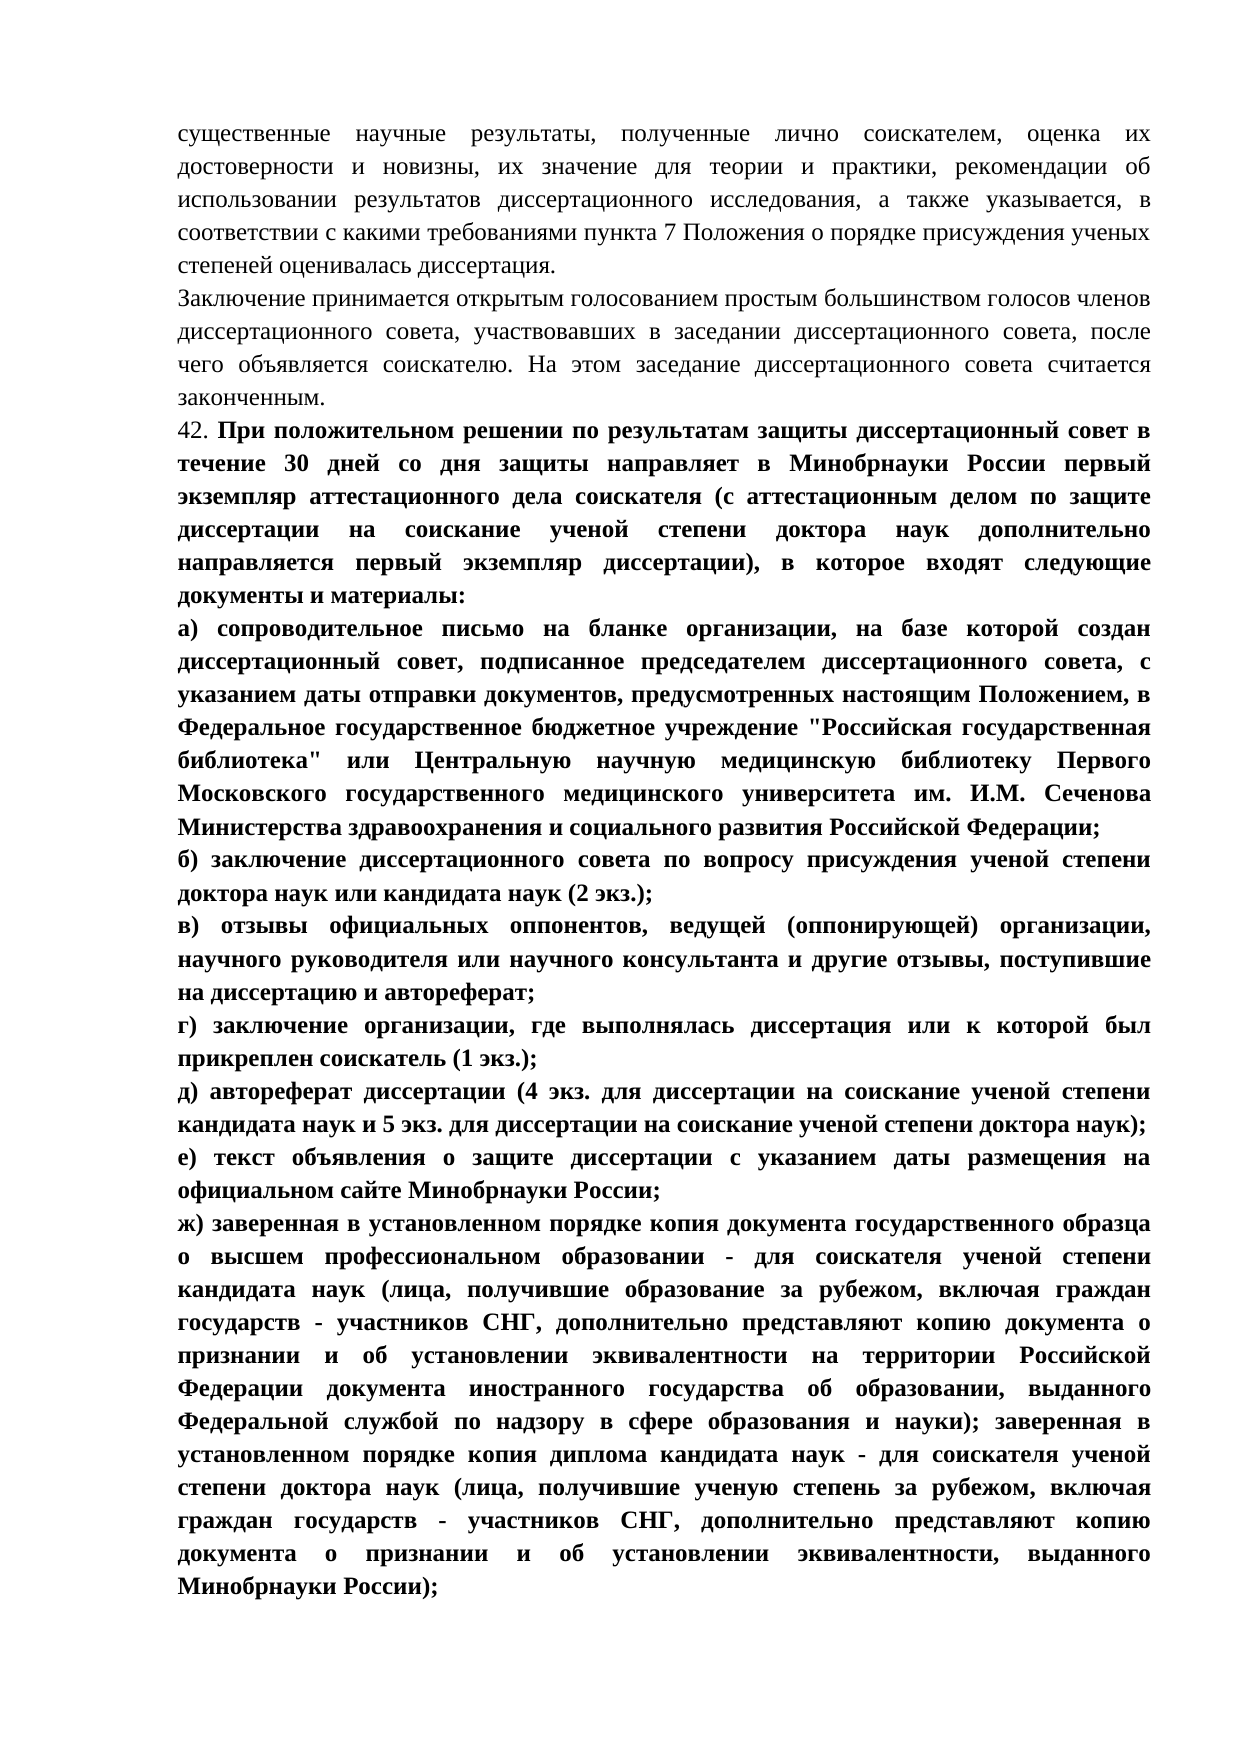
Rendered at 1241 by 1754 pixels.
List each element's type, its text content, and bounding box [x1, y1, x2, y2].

text Заключение принимается открытым голосованием простым большинством голосов членов диссертационного совета, участвовавших в заседании диссертационного совета, после чего объявляется соискателю. На этом заседание диссертационного совета считается законченным. [177, 283, 1152, 411]
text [177, 118, 1152, 279]
text ж) заверенная в установленном порядке копия документа государственного образца о высшем профессиональном образовании - для соискателя ученой степени кандидата наук (лица, получившие образование за рубежом, включая граждан государств - участников СНГ, дополнительно представляют копию документа о признании и об установлении эквивалентности на территории Российской Федерации документа иностранного государства об образовании, выданного Федеральной службой по надзору в сфере образования и науки); заверенная в установленном порядке копия диплома кандидата наук - для соискателя ученой степени доктора наук (лица, получившие ученую степень за рубежом, включая граждан государств - участников СНГ, дополнительно представляют копию документа о признании и об установлении эквивалентности, выданного Минобрнауки России); [177, 1208, 1152, 1600]
text г) заключение организации, где выполнялась диссертация или к которой был прикреплен соискатель (1 экз.); [177, 1010, 1152, 1071]
text д) автореферат диссертации (4 экз. для диссертации на соискание ученой степени кандидата наук и 5 экз. для диссертации на соискание ученой степени доктора наук); [177, 1076, 1152, 1137]
text в) отзывы официальных оппонентов, ведущей (оппонирующей) организации, научного руководителя или научного консультанта и другие отзывы, поступившие на диссертацию и автореферат; [177, 911, 1152, 1005]
text е) текст объявления о защите диссертации с указанием даты размещения на официальном сайте Минобрнауки России; [177, 1142, 1152, 1203]
text 42. При положительном решении по результатам защиты диссертационный совет в течение 30 дней со дня защиты направляет в Минобрнауки России первый экземпляр аттестационного дела соискателя (с аттестационным делом по защите диссертации на соискание ученой степени доктора наук дополнительно направляется первый экземпляр диссертации), в которое входят следующие документы и материалы: [177, 415, 1152, 609]
text а) сопроводительное письмо на бланке организации, на базе которой создан диссертационный совет, подписанное председателем диссертационного совета, с указанием даты отправки документов, предусмотренных настоящим Положением, в Федеральное государственное бюджетное учреждение "Российская государственная библиотека" или Центральную научную медицинскую библиотеку Первого Московского государственного медицинского университета им. И.М. Сеченова Министерства здравоохранения и социального развития Российской Федерации; [177, 613, 1152, 840]
text б) заключение диссертационного совета по вопросу присуждения ученой степени доктора наук или кандидата наук (2 экз.); [177, 844, 1152, 906]
